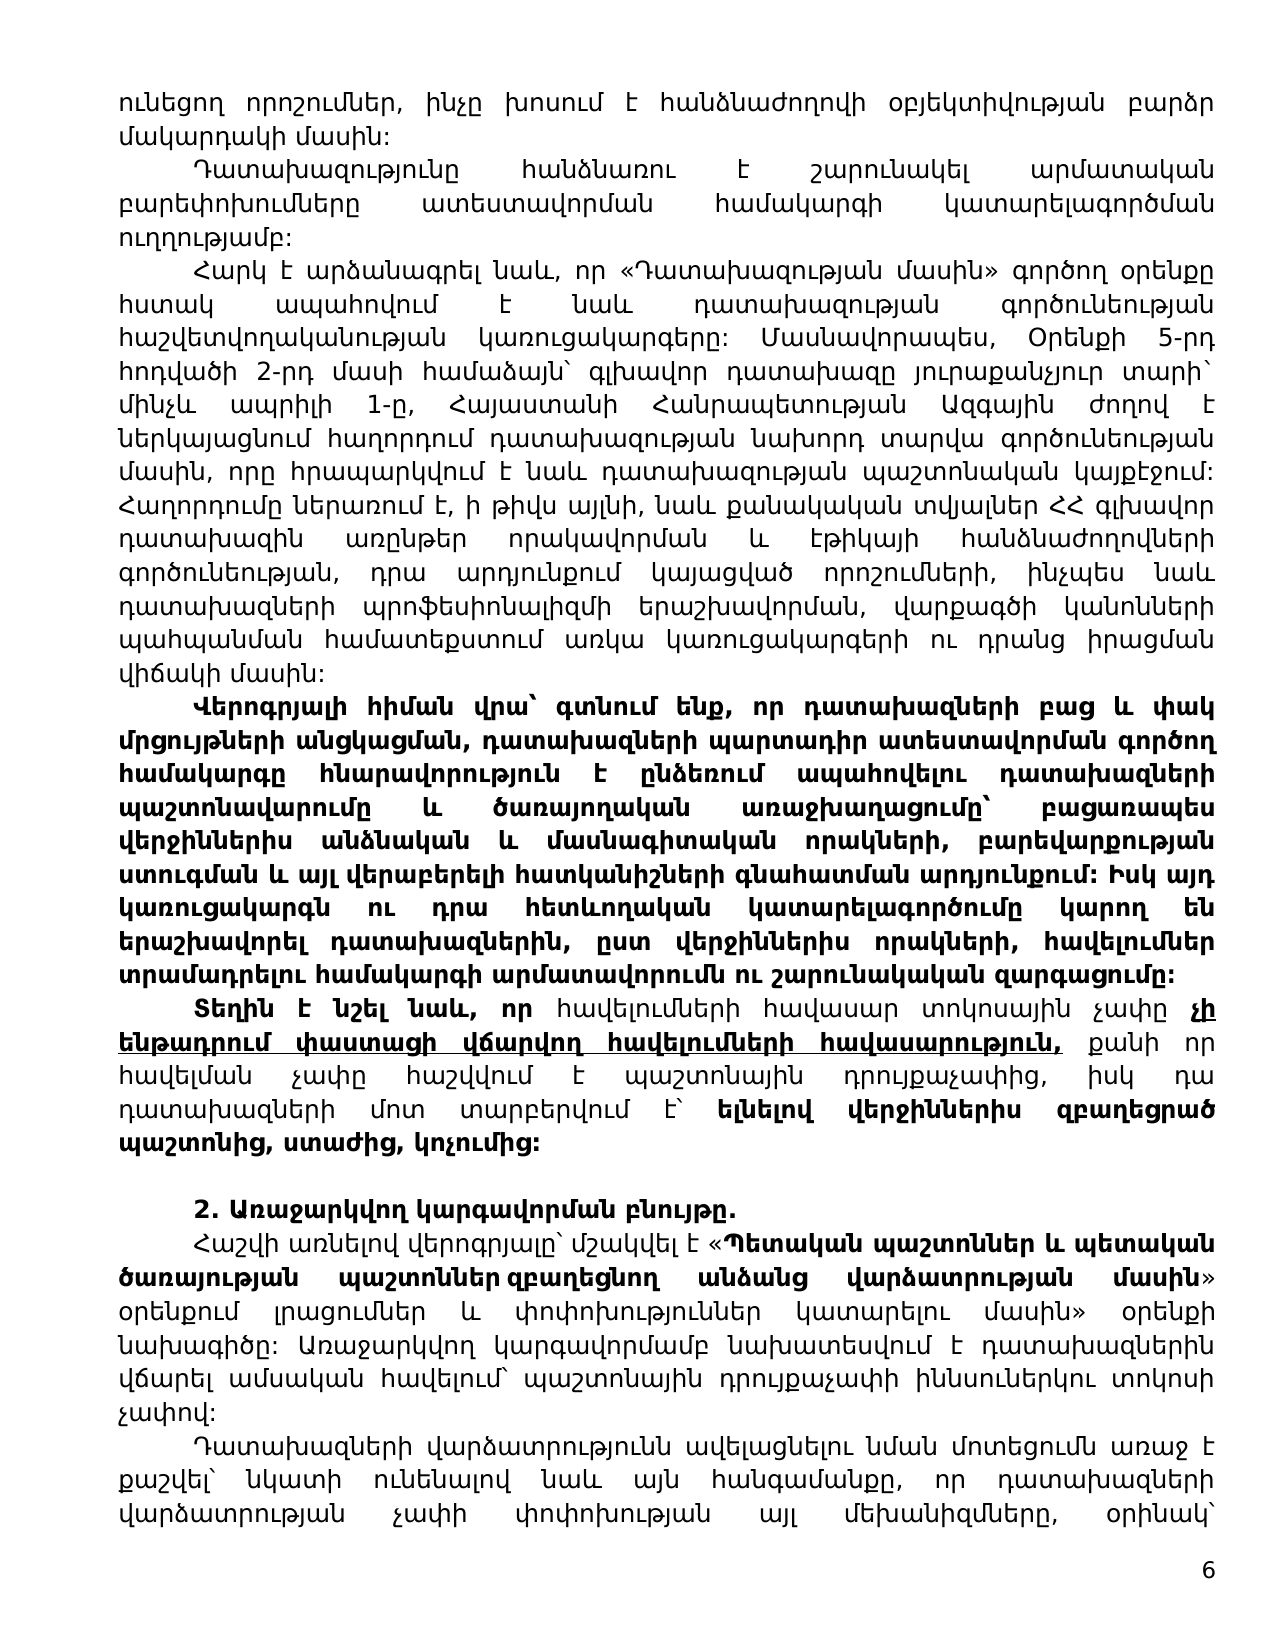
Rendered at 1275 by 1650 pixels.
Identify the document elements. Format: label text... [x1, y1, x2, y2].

text Հարկ է արձանագրել նաև, որ «Դատախազության մասին» գործող օրենքը հստակ ապահովում է նաև դատախազության գործունեության հաշվետվողականության կառուցակարգերը: Մասնավորապես, Օրենքի 5-րդ հոդվածի 2-րդ մասի համաձայն՝ գլխավոր դատախազը յուրաքանչյուր տարի` մինչև ապրիլի 1-ը, Հայաստանի Հանրապետության Ազգային ժողով է ներկայացնում հաղորդում դատախազության նախորդ տարվա գործունեության մասին, որը հրապարկվում է նաև դատախազության պաշտոնական կայքէջում: Հաղորդումը ներառում է, ի թիվս այլնի, նաև քանակական տվյալներ ՀՀ գլխավոր դատախազին առընթեր որակավորման և էթիկայի հանձնաժողովների գործունեության, դրա արդյունքում կայացված որոշումների, ինչպես նաև դատախազների պրոֆեսիոնալիզմի երաշխավորման, վարքագծի կանոնների պահպանման համատեքստում առկա կառուցակարգերի ու դրանց իրացման վիճակի մասին: [118, 256, 1216, 688]
text Դատախազությունը հանձնառու է շարունակել արմատական բարեփոխումները ատեստավորման համակարգի կատարելագործման ուղղությամբ: [118, 156, 1216, 252]
text Տեղին է նշել նաև, որ հավելումների հավասար տոկոսային չափը չի ենթադրում փաստացի վճարվող հավելումների հավասարություն, քանի որ հավելման չափը հաշվվում է պաշտոնային դրույքաչափից, իսկ դա դատախազների մոտ տարբերվում է՝ ելնելով վերջիններիս զբաղեցրած պաշտոնից, ստաժից, կոչումից: [118, 994, 1216, 1158]
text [118, 89, 1216, 151]
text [118, 1432, 1216, 1528]
text Հաշվի առնելով վերոգրյալը՝ մշակվել է «Պետական պաշտոններ և պետական ծառայության պաշտոններ զբաղեցնող անձանց վարձատրության մասին» օրենքում լրացումներ և փոփոխություններ կատարելու մասին» օրենքի նախագիծը: Առաջարկվող կարգավորմամբ նախատեսվում է դատախազներին վճարել ամսական հավելում՝ պաշտոնային դրույքաչափի իննսուներկու տոկոսի չափով: [118, 1229, 1216, 1427]
text Վերոգրյալի հիման վրա՝ գտնում ենք, որ դատախազների բաց և փակ մրցույթների անցկացման, դատախազների պարտադիր ատեստավորման գործող համակարգը հնարավորություն է ընձեռում ապահովելու դատախազների պաշտոնավարումը և ծառայողական առաջխաղացումը՝ բացառապես վերջիններիս անձնական և մասնագիտական որակների, բարեվարքության ստուգման և այլ վերաբերելի հատկանիշների գնահատման արդյունքում: Իսկ այդ կառուցակարգն ու դրա հետևողական կատարելագործումը կարող են երաշխավորել դատախազներին, ըստ վերջիններիս որակների, հավելումներ տրամադրելու համակարգի արմատավորումն ու շարունակական զարգացումը։ [118, 692, 1216, 990]
text 2. Առաջարկվող կարգավորման բնույթը. [118, 1196, 1216, 1225]
